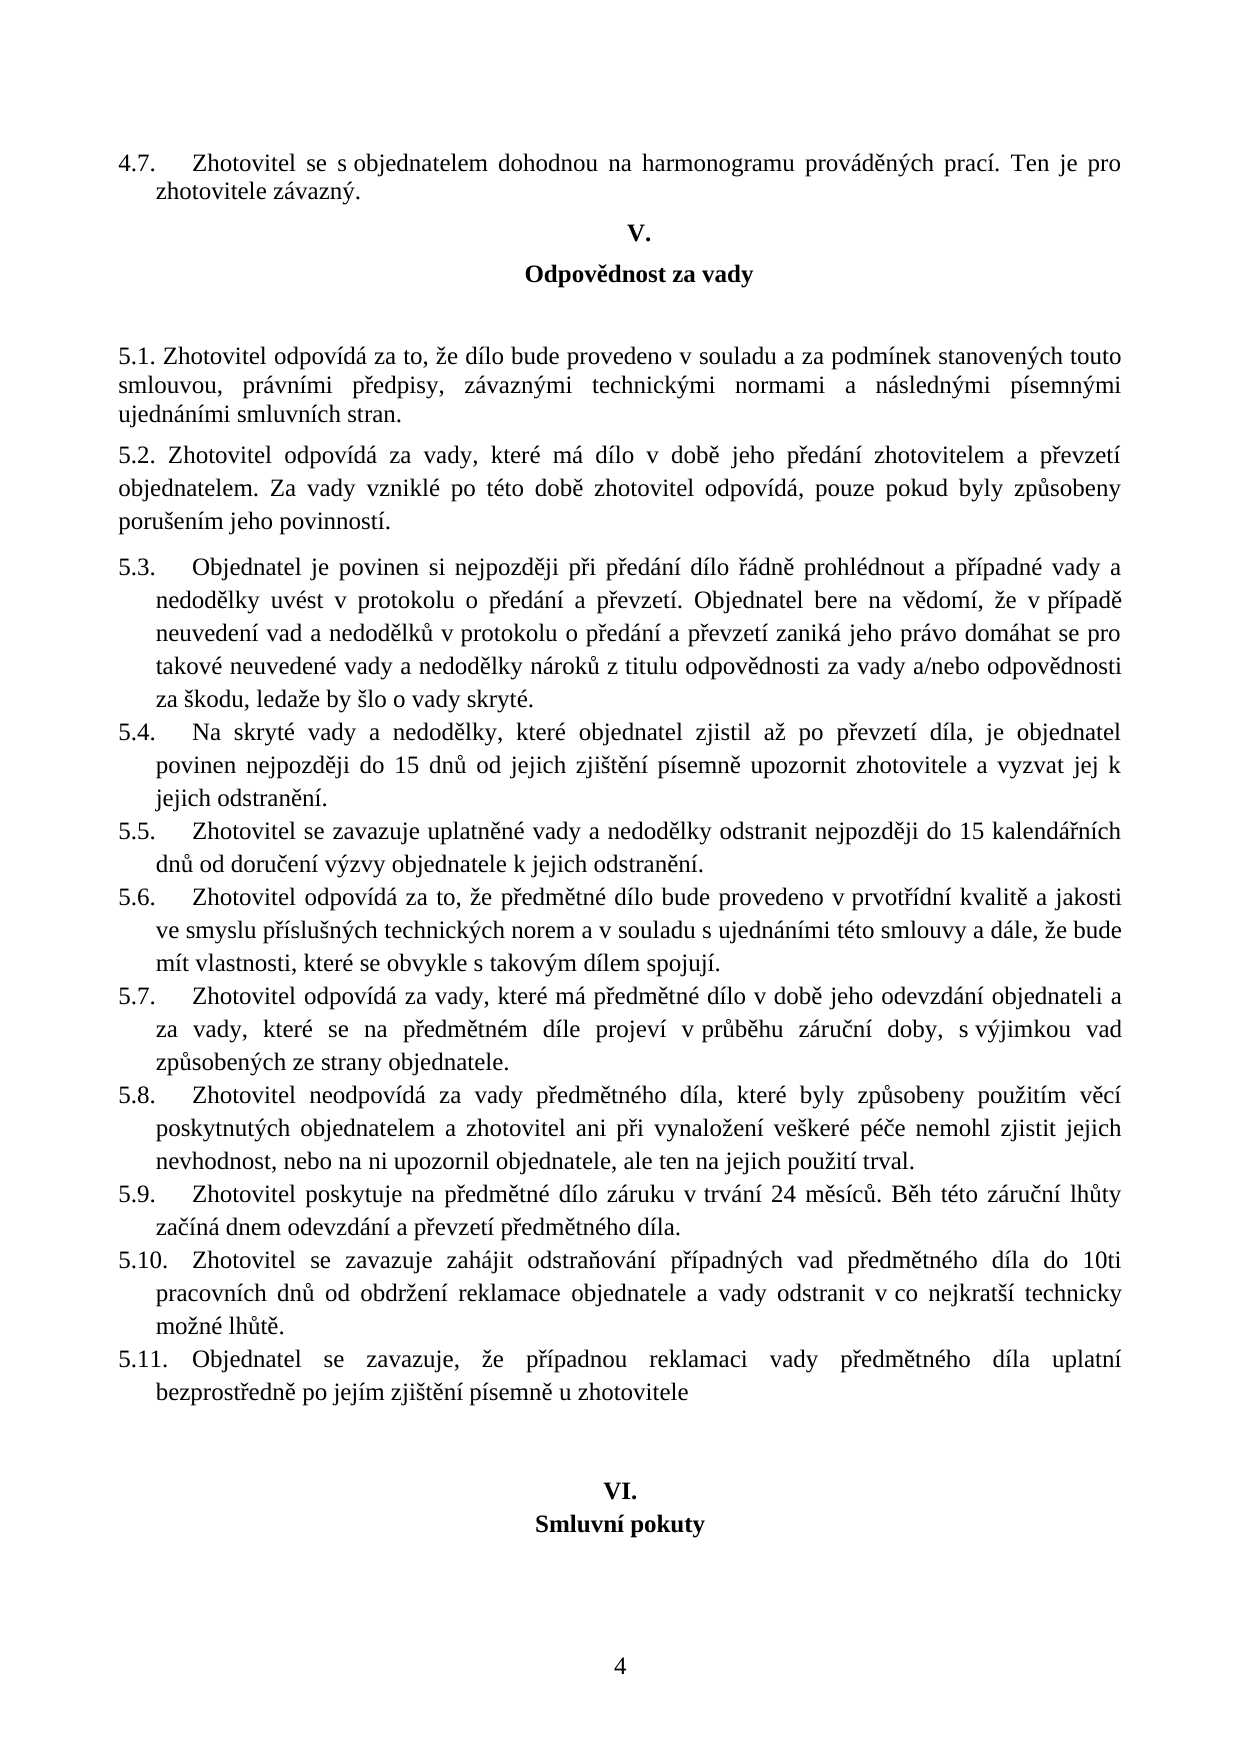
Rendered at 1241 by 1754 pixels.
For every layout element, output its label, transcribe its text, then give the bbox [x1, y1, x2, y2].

list Objednatel se zavazuje, že případnou reklamaci vady předmětného díla uplatní bezprostředně po jejím zjištění písemně u zhotovitele [118, 1344, 1122, 1406]
list Zhotovitel se zavazuje zahájit odstraňování případných vad předmětného díla do 10ti pracovních dnů od obdržení reklamace objednatele a vady odstranit v co nejkratší technicky možné lhůtě. [118, 1245, 1122, 1340]
text Odpovědnost za vady [156, 259, 1122, 288]
text Smluvní pokuty [118, 1509, 1122, 1538]
text V. [156, 218, 1122, 246]
list Zhotovitel poskytuje na předmětné dílo záruku v trvání 24 měsíců. Běh této záruční lhůty začíná dnem odevzdání a převzetí předmětného díla. [118, 1179, 1122, 1241]
list Na skryté vady a nedodělky, které objednatel zjistil až po převzetí díla, je objednatel povinen nejpozději do 15 dnů od jejich zjištění písemně upozornit zhotovitele a vyzvat jej k jejich odstranění. [118, 717, 1122, 812]
list Zhotovitel odpovídá za to, že předmětné dílo bude provedeno v prvotřídní kvalitě a jakosti ve smyslu příslušných technických norem a v souladu s ujednáními této smlouvy a dále, že bude mít vlastnosti, které se obvykle s takovým dílem spojují. [118, 882, 1122, 977]
text 5.2. Zhotovitel odpovídá za vady, které má dílo v době jeho předání zhotovitelem a převzetí objednatelem. Za vady vzniklé po této době zhotovitel odpovídá, pouze pokud byly způsobeny porušením jeho povinností. [118, 440, 1122, 535]
list Zhotovitel se s objednatelem dohodnou na harmonogramu prováděných prací. Ten je pro zhotovitele závazný. [118, 148, 1122, 205]
text VI. [118, 1476, 1122, 1505]
list Zhotovitel odpovídá za vady, které má předmětné dílo v době jeho odevzdání objednateli a za vady, které se na předmětném díle projeví v průběhu záruční doby, s výjimkou vad způsobených ze strany objednatele. [118, 981, 1122, 1076]
list Zhotovitel neodpovídá za vady předmětného díla, které byly způsobeny použitím věcí poskytnutých objednatelem a zhotovitel ani při vynaložení veškeré péče nemohl zjistit jejich nevhodnost, nebo na ni upozornil objednatele, ale ten na jejich použití trval. [118, 1080, 1122, 1175]
list Objednatel je povinen si nejpozději při předání dílo řádně prohlédnout a případné vady a nedodělky uvést v protokolu o předání a převzetí. Objednatel bere na vědomí, že v případě neuvedení vad a nedodělků v protokolu o předání a převzetí zaniká jeho právo domáhat se pro takové neuvedené vady a nedodělky nároků z titulu odpovědnosti za vady a/nebo odpovědnosti za škodu, ledaže by šlo o vady skryté. [118, 552, 1122, 713]
text 5.1. Zhotovitel odpovídá za to, že dílo bude provedeno v souladu a za podmínek stanovených touto smlouvou, právními předpisy, závaznými technickými normami a následnými písemnými ujednáními smluvních stran. [118, 341, 1122, 428]
list Zhotovitel se zavazuje uplatněné vady a nedodělky odstranit nejpozději do 15 kalendářních dnů od doručení výzvy objednatele k jejich odstranění. [118, 816, 1122, 878]
